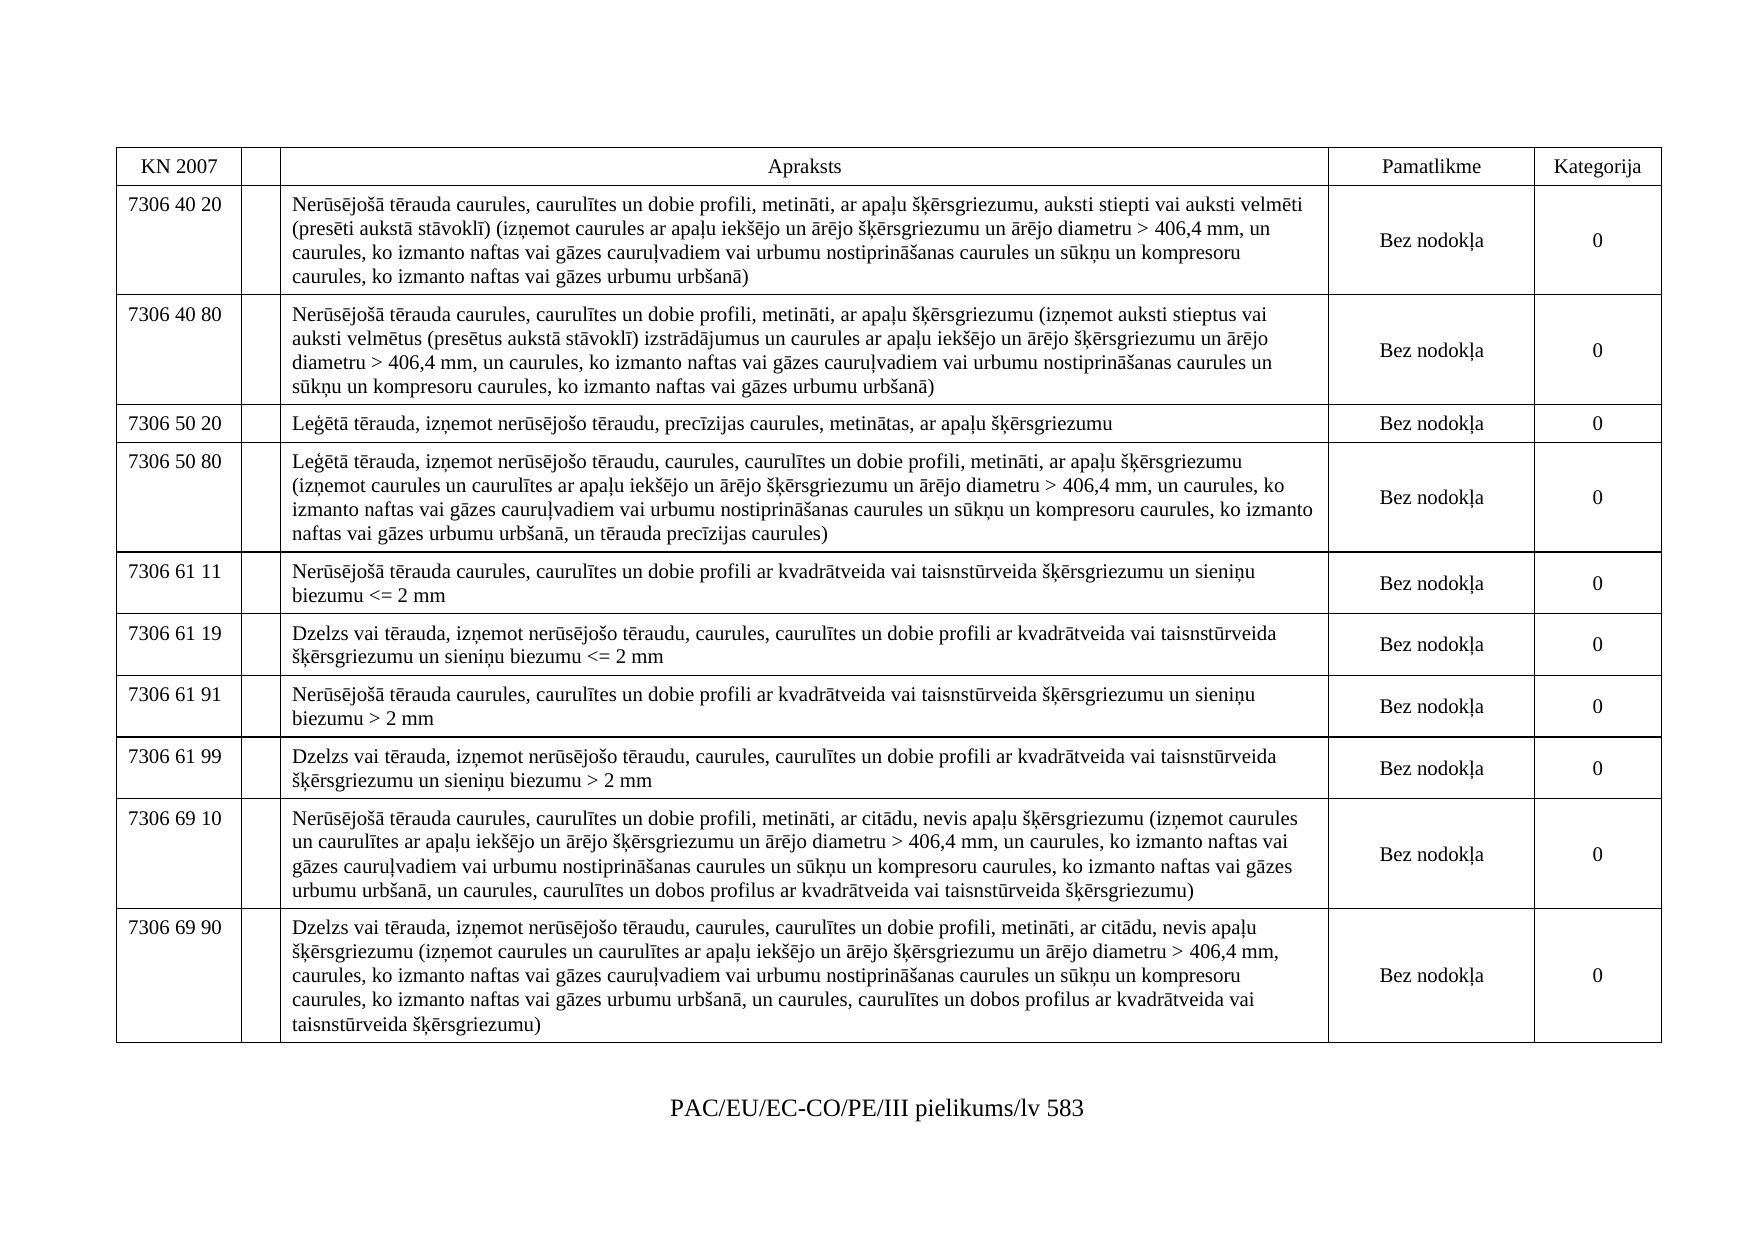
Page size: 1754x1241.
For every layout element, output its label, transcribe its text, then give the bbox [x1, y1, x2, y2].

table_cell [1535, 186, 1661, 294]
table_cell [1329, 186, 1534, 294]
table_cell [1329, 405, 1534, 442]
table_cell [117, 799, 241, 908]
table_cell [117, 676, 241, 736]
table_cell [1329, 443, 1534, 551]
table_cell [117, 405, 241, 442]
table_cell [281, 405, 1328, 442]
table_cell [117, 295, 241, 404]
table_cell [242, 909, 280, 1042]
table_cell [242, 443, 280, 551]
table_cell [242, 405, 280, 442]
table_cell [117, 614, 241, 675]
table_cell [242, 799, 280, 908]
table_header KN 2007 [117, 148, 241, 184]
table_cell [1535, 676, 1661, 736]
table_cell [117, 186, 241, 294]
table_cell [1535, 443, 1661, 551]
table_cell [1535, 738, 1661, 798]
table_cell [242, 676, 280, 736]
table_header Apraksts [281, 148, 1328, 184]
table_header Kategorija [1535, 148, 1661, 184]
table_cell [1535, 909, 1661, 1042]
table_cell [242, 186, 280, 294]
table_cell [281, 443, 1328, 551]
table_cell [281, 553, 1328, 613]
table_header Pamatlikme [1329, 148, 1534, 184]
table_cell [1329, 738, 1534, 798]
table_header [242, 148, 280, 184]
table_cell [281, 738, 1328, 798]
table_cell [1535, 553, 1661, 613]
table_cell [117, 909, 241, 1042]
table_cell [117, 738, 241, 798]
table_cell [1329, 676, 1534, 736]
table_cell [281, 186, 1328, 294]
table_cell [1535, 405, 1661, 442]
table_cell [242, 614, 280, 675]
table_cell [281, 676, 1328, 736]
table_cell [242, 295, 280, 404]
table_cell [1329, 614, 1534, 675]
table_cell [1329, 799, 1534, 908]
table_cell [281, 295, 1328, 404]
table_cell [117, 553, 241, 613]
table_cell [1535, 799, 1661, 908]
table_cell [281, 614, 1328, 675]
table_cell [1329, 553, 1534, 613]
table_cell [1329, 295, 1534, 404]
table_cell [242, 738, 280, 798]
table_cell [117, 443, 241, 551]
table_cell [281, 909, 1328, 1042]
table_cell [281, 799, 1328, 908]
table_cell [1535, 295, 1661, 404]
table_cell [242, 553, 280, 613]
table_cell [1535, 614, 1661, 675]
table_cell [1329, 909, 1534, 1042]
